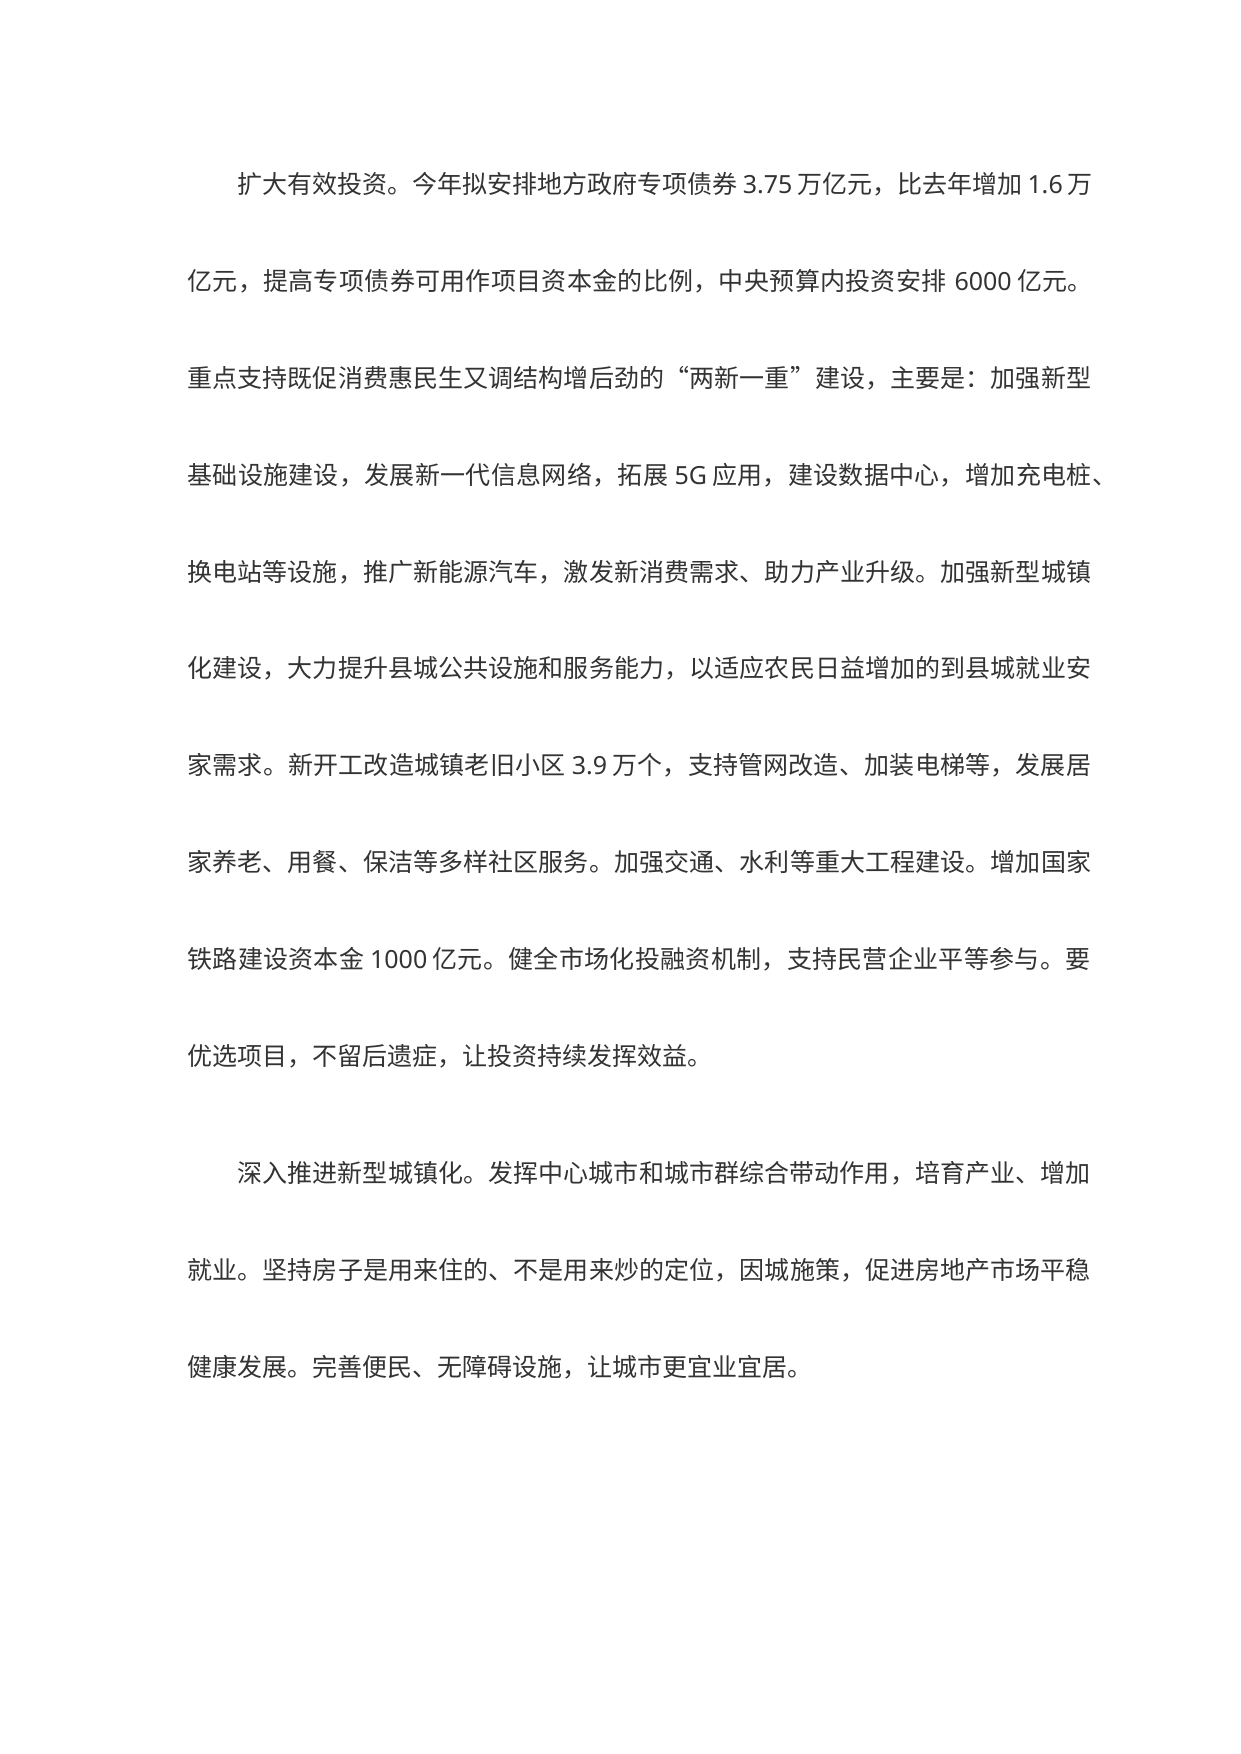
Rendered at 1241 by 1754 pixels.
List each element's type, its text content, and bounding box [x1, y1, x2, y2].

text 深入推进新型城镇化。发挥中心城市和城市群综合带动作用，培育产业、增加就业。坚持房子是用来住的、不是用来炒的定位，因城施策，促进房地产市场平稳健康发展。完善便民、无障碍设施，让城市更宜业宜居。 [187, 1139, 1093, 1398]
text 扩大有效投资。今年拟安排地方政府专项债券3.75万亿元，比去年增加1.6万亿元，提高专项债券可用作项目资本金的比例，中央预算内投资安排6000亿元。重点支持既促消费惠民生又调结构增后劲的“两新一重”建设，主要是：加强新型基础设施建设，发展新一代信息网络，拓展5G应用，建设数据中心，增加充电桩、换电站等设施，推广新能源汽车，激发新消费需求、助力产业升级。加强新型城镇化建设，大力提升县城公共设施和服务能力，以适应农民日益增加的到县城就业安家需求。新开工改造城镇老旧小区3.9万个，支持管网改造、加装电梯等，发展居家养老、用餐、保洁等多样社区服务。加强交通、水利等重大工程建设。增加国家铁路建设资本金1000亿元。健全市场化投融资机制，支持民营企业平等参与。要优选项目，不留后遗症，让投资持续发挥效益。 [187, 150, 1093, 1087]
